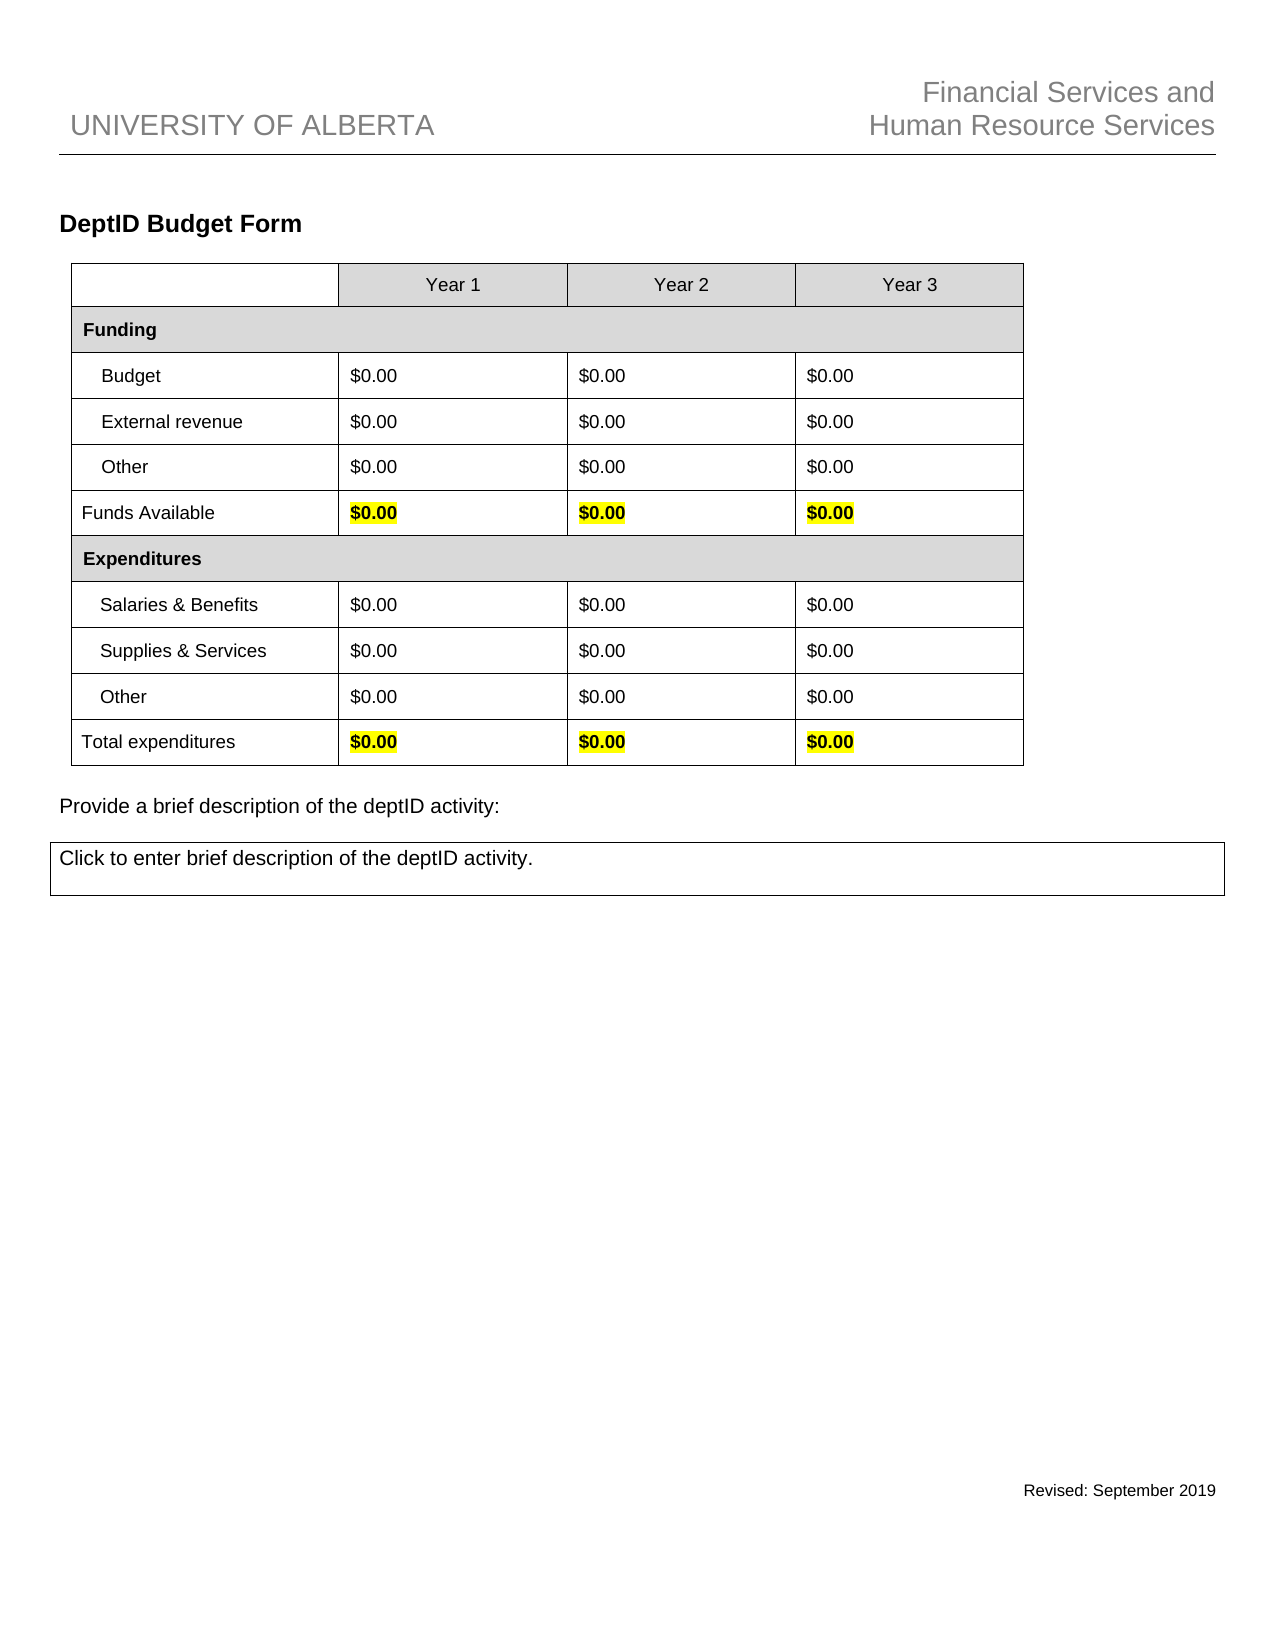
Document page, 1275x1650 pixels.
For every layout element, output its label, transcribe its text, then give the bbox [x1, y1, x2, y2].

table_cell $0.00 [568, 720, 795, 764]
table_cell $0.00 [339, 445, 567, 489]
table_cell $0.00 [568, 353, 795, 398]
table_cell $0.00 [796, 353, 1023, 398]
table_cell $0.00 [796, 720, 1023, 764]
text DeptID Budget Form [59, 208, 1216, 237]
table_cell $0.00 [796, 582, 1023, 627]
table_cell $0.00 [339, 628, 567, 673]
table_header Year 2 [568, 264, 795, 306]
table_cell Salaries & Benefits [72, 582, 338, 627]
table_cell $0.00 [796, 445, 1023, 489]
table_cell Supplies & Services [72, 628, 338, 673]
table_cell $0.00 [796, 399, 1023, 444]
table_cell $0.00 [568, 399, 795, 444]
table_cell Funding [72, 307, 1023, 352]
table_cell $0.00 [568, 674, 795, 719]
text Click to enter brief description of the deptID activity. [51, 843, 1224, 869]
table_cell $0.00 [339, 720, 567, 764]
table_cell $0.00 [339, 399, 567, 444]
table_cell Funds Available [72, 491, 338, 535]
table_cell $0.00 [339, 353, 567, 398]
table_header Year 3 [796, 264, 1023, 306]
table_cell $0.00 [339, 674, 567, 719]
table_cell $0.00 [796, 674, 1023, 719]
table_cell Other [72, 445, 338, 489]
table_header Year 1 [339, 264, 567, 306]
table_cell Expenditures [72, 536, 1023, 581]
table_cell Other [72, 674, 338, 719]
table_header [72, 264, 338, 306]
table_cell External revenue [72, 399, 338, 444]
table_cell $0.00 [339, 491, 567, 535]
table_cell $0.00 [568, 628, 795, 673]
table_cell $0.00 [339, 582, 567, 627]
table_cell $0.00 [568, 582, 795, 627]
table_cell $0.00 [568, 445, 795, 489]
table_cell $0.00 [568, 491, 795, 535]
table_cell $0.00 [796, 628, 1023, 673]
text Provide a brief description of the deptID activity: [59, 794, 1216, 818]
table_cell Total expenditures [72, 720, 338, 764]
table_cell $0.00 [796, 491, 1023, 535]
table_cell Budget [72, 353, 338, 398]
